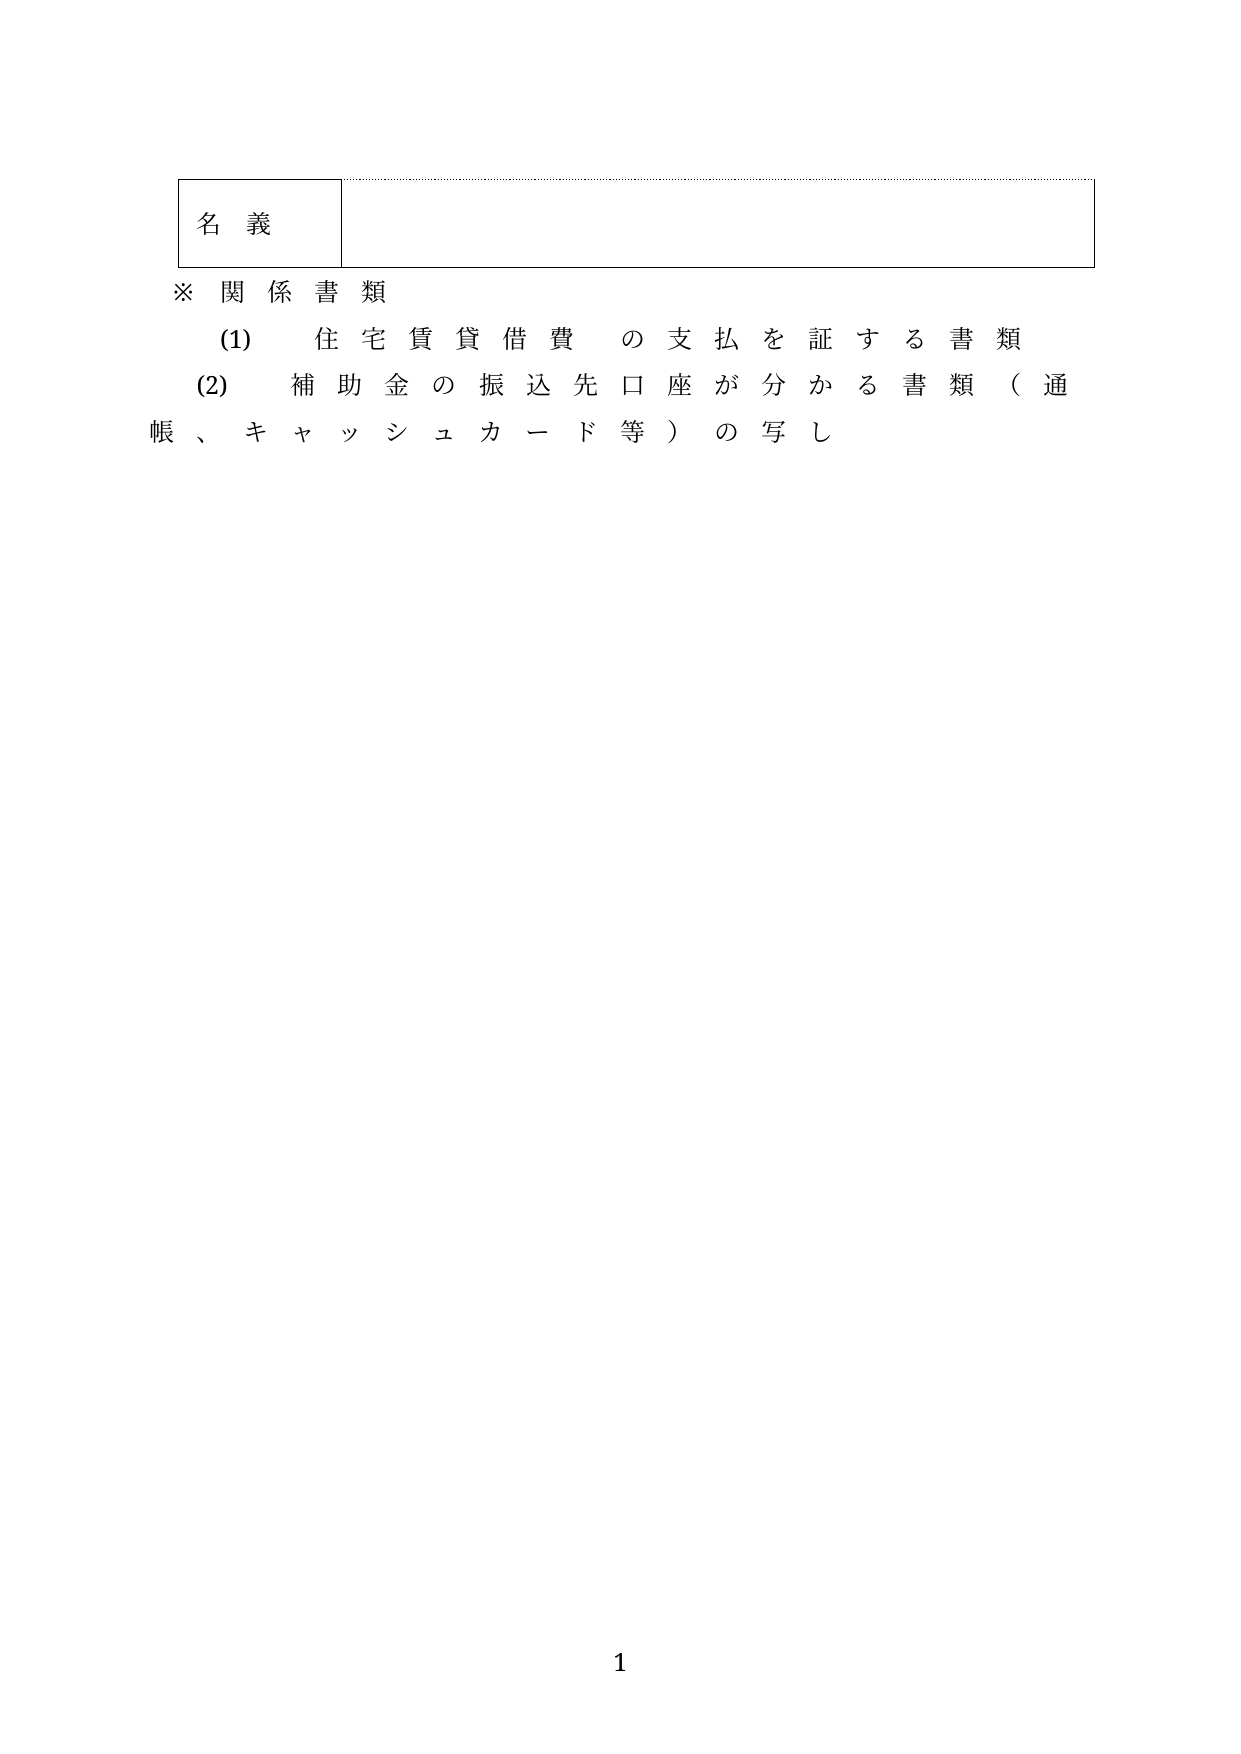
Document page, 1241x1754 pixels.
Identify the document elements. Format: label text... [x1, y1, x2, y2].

text (2) 補助金の振込先口座が分かる書類（通帳、キャッシュカード等）の写し [149, 361, 1091, 454]
text (1) 住宅賃貸借費 の支払を証する書類 [149, 314, 1091, 361]
text ※ 関係書類 [149, 268, 1091, 314]
table_cell 口座名義 [179, 180, 341, 267]
table_cell [342, 179, 1094, 267]
